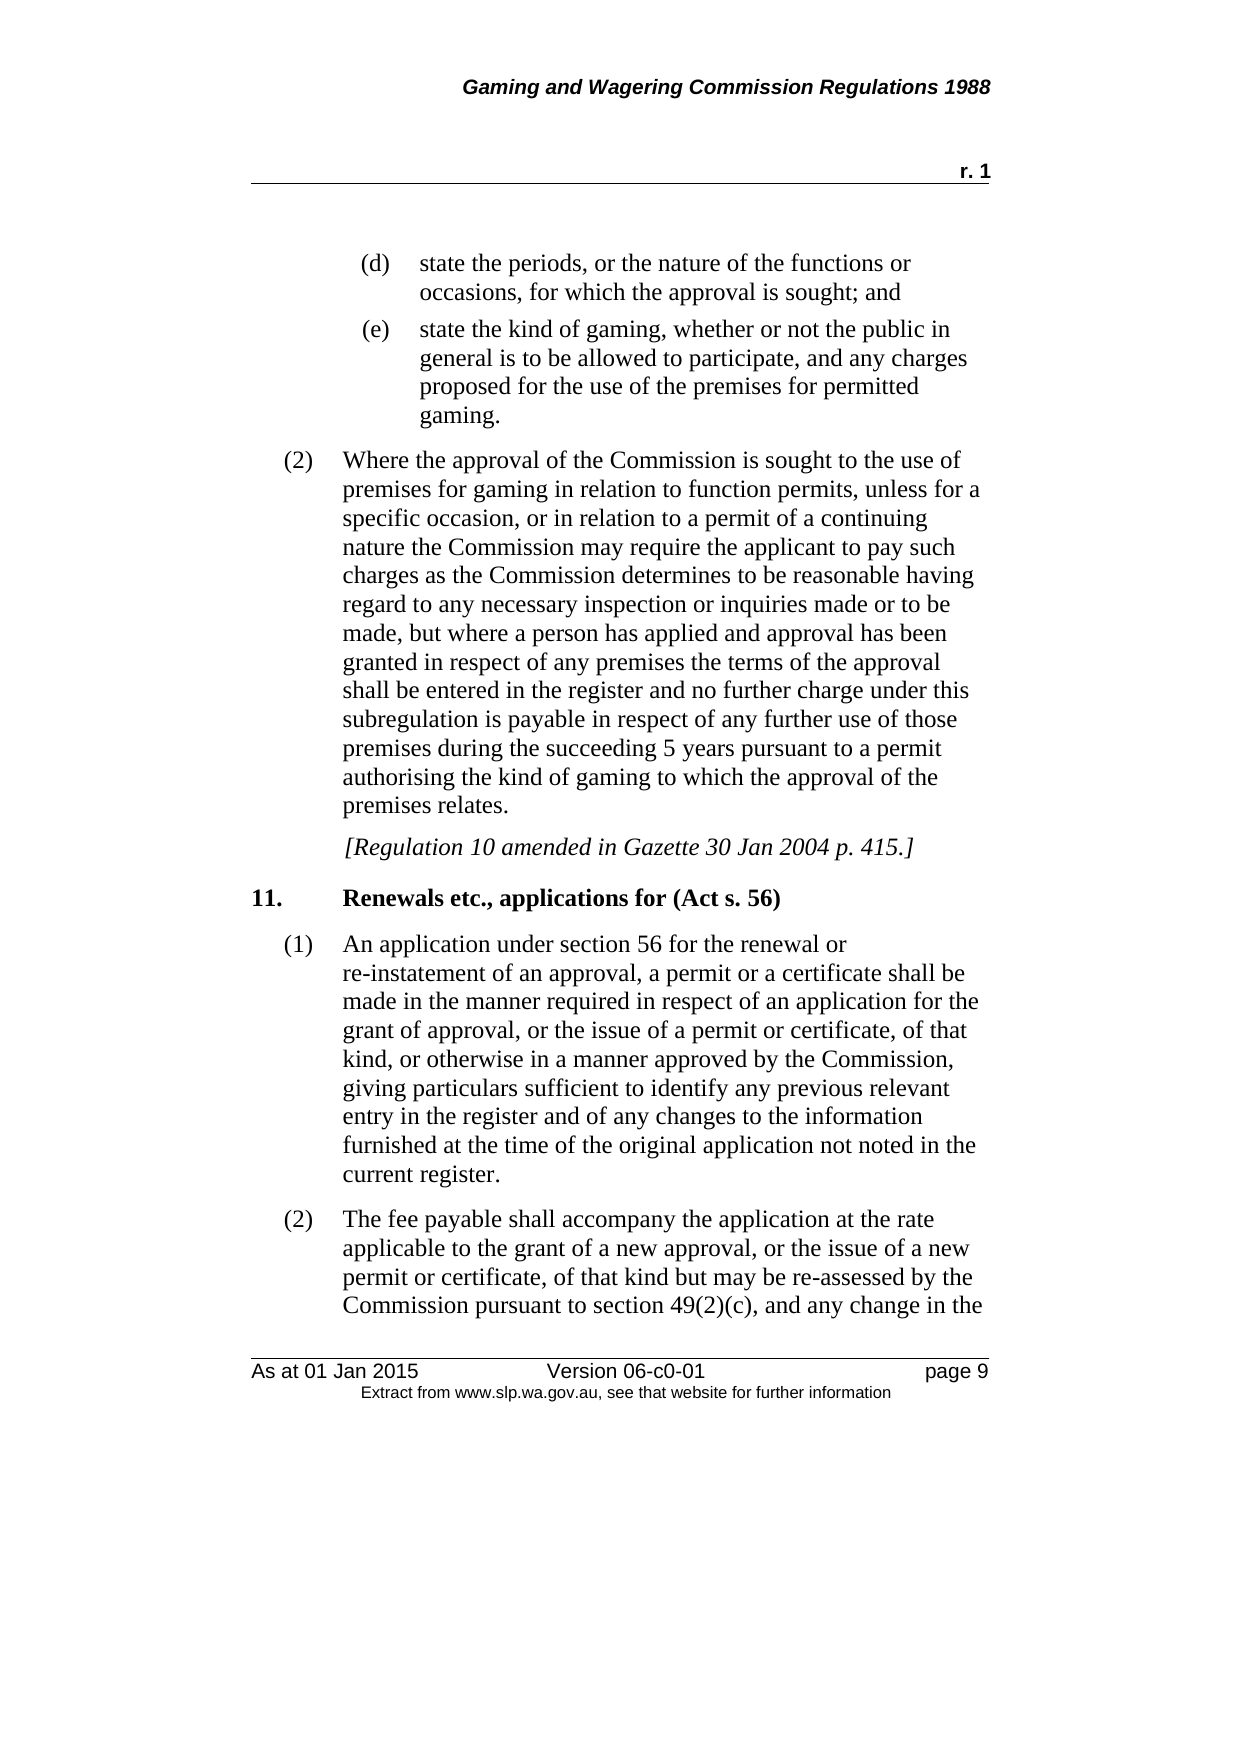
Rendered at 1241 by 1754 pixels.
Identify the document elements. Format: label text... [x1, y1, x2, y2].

text (d) state the periods, or the nature of the functions or occasions, for which the approval is sought; and [251, 248, 989, 306]
subtitle 11. Renewals etc., applications for (Act s. 56) [251, 883, 989, 912]
text (1) An application under section 56 for the renewal or re-instatement of an approval, a permit or a certificate shall be made in the manner required in respect of an application for the grant of approval, or the issue of a permit or certificate, of that kind, or otherwise in a manner approved by the Commission, giving particulars sufficient to identify any previous relevant entry in the register and of any changes to the information furnished at the time of the original application not noted in the current register. [251, 929, 989, 1188]
text (2) Where the approval of the Commission is sought to the use of premises for gaming in relation to function permits, unless for a specific occasion, or in relation to a permit of a continuing nature the Commission may require the applicant to pay such charges as the Commission determines to be reasonable having regard to any necessary inspection or inquiries made or to be made, but where a person has applied and approval has been granted in respect of any premises the terms of the approval shall be entered in the register and no further charge under this subregulation is payable in respect of any further use of those premises during the succeeding 5 years pursuant to a permit authorising the kind of gaming to which the approval of the premises relates. [251, 446, 989, 819]
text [251, 1204, 989, 1319]
text [Regulation 10 amended in Gazette 30 Jan 2004 p. 415.] [251, 832, 989, 861]
text (e) state the kind of gaming, whether or not the public in general is to be allowed to participate, and any charges proposed for the use of the premises for permitted gaming. [251, 314, 989, 429]
